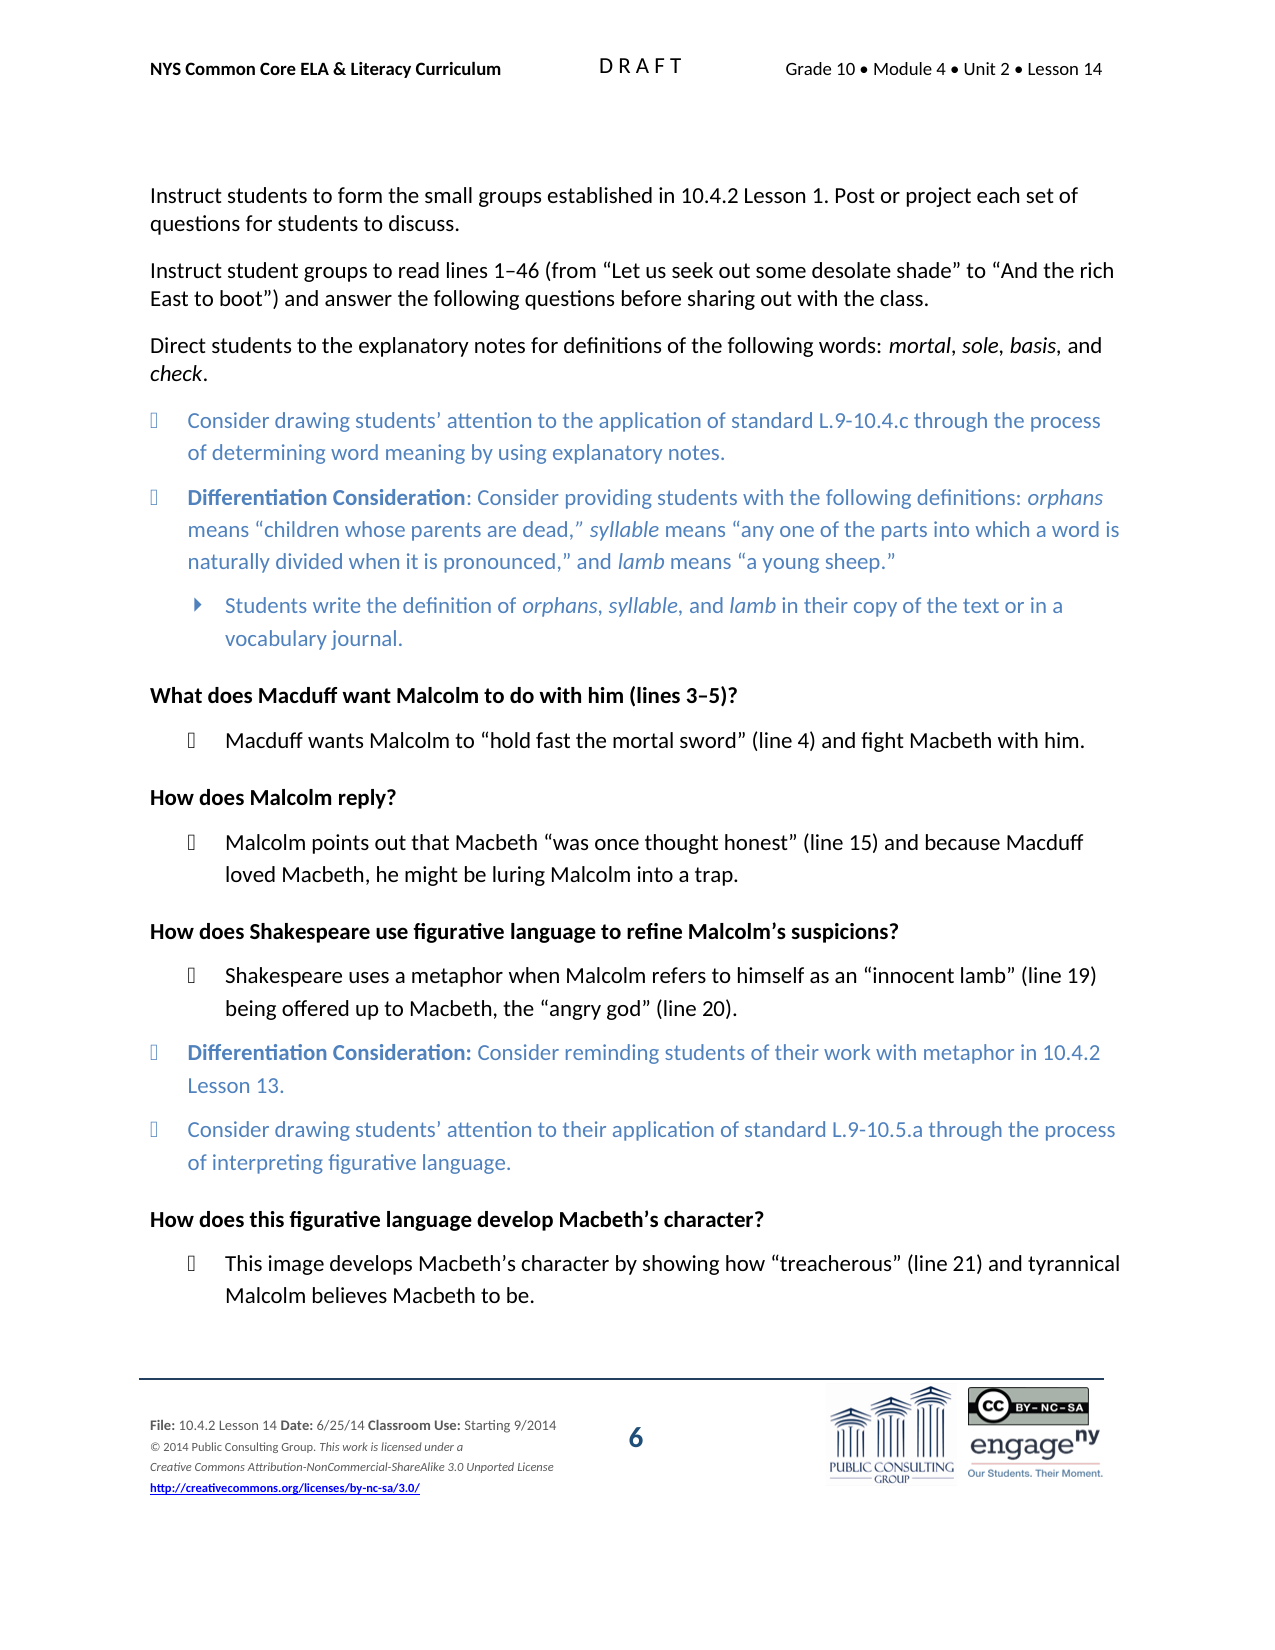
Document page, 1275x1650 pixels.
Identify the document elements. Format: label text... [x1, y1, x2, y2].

text Consider drawing students’ attention to the application of standard L.9-10.4.c through the process of determining word meaning by using explanatory notes. [150, 406, 1125, 466]
picture [825, 1382, 1104, 1487]
text Macduff wants Malcolm to “hold fast the mortal sword” (line 4) and fight Macbeth with him. [187, 726, 1125, 754]
text How does Malcolm reply? [150, 783, 1125, 811]
text Malcolm points out that Macbeth “was once thought honest” (line 15) and because Macduff loved Macbeth, he might be luring Malcolm into a trap. [187, 828, 1125, 888]
text What does Macduff want Malcolm to do with him (lines 3–5)? [150, 681, 1125, 709]
text Instruct student groups to read lines 1–46 (from “Let us seek out some desolate shade” to “And the rich East to boot”) and answer the following questions before sharing out with the class. [150, 256, 1125, 312]
text Consider drawing students’ attention to their application of standard L.9-10.5.a through the process of interpreting figurative language. [150, 1115, 1125, 1176]
text Differentiation Consideration: Consider providing students with the following definitions: orphans means “children whose parents are dead,” syllable means “any one of the parts into which a word is naturally divided when it is pronounced,” and lamb means “a young sheep.” [150, 483, 1125, 575]
text How does this figurative language develop Macbeth’s character? [150, 1205, 1125, 1233]
text Differentiation Consideration: Consider reminding students of their work with metaphor in 10.4.2 Lesson 13. [150, 1038, 1125, 1099]
text Students write the definition of orphans, syllable, and lamb in their copy of the text or in a vocabulary journal. [187, 592, 1125, 652]
text Shakespeare uses a metaphor when Malcolm refers to himself as an “innocent lamb” (line 19) being offered up to Macbeth, the “angry god” (line 20). [187, 962, 1125, 1022]
text This image develops Macbeth’s character by showing how “treacherous” (line 21) and tyrannical Malcolm believes Macbeth to be. [187, 1249, 1125, 1310]
text Instruct students to form the small groups established in 10.4.2 Lesson 1. Post or project each set of questions for students to discuss. [150, 181, 1125, 237]
text Direct students to the explanatory notes for definitions of the following words: mortal, sole, basis, and check. [150, 331, 1125, 387]
text How does Shakespeare use figurative language to refine Malcolm’s suspicions? [150, 917, 1125, 945]
